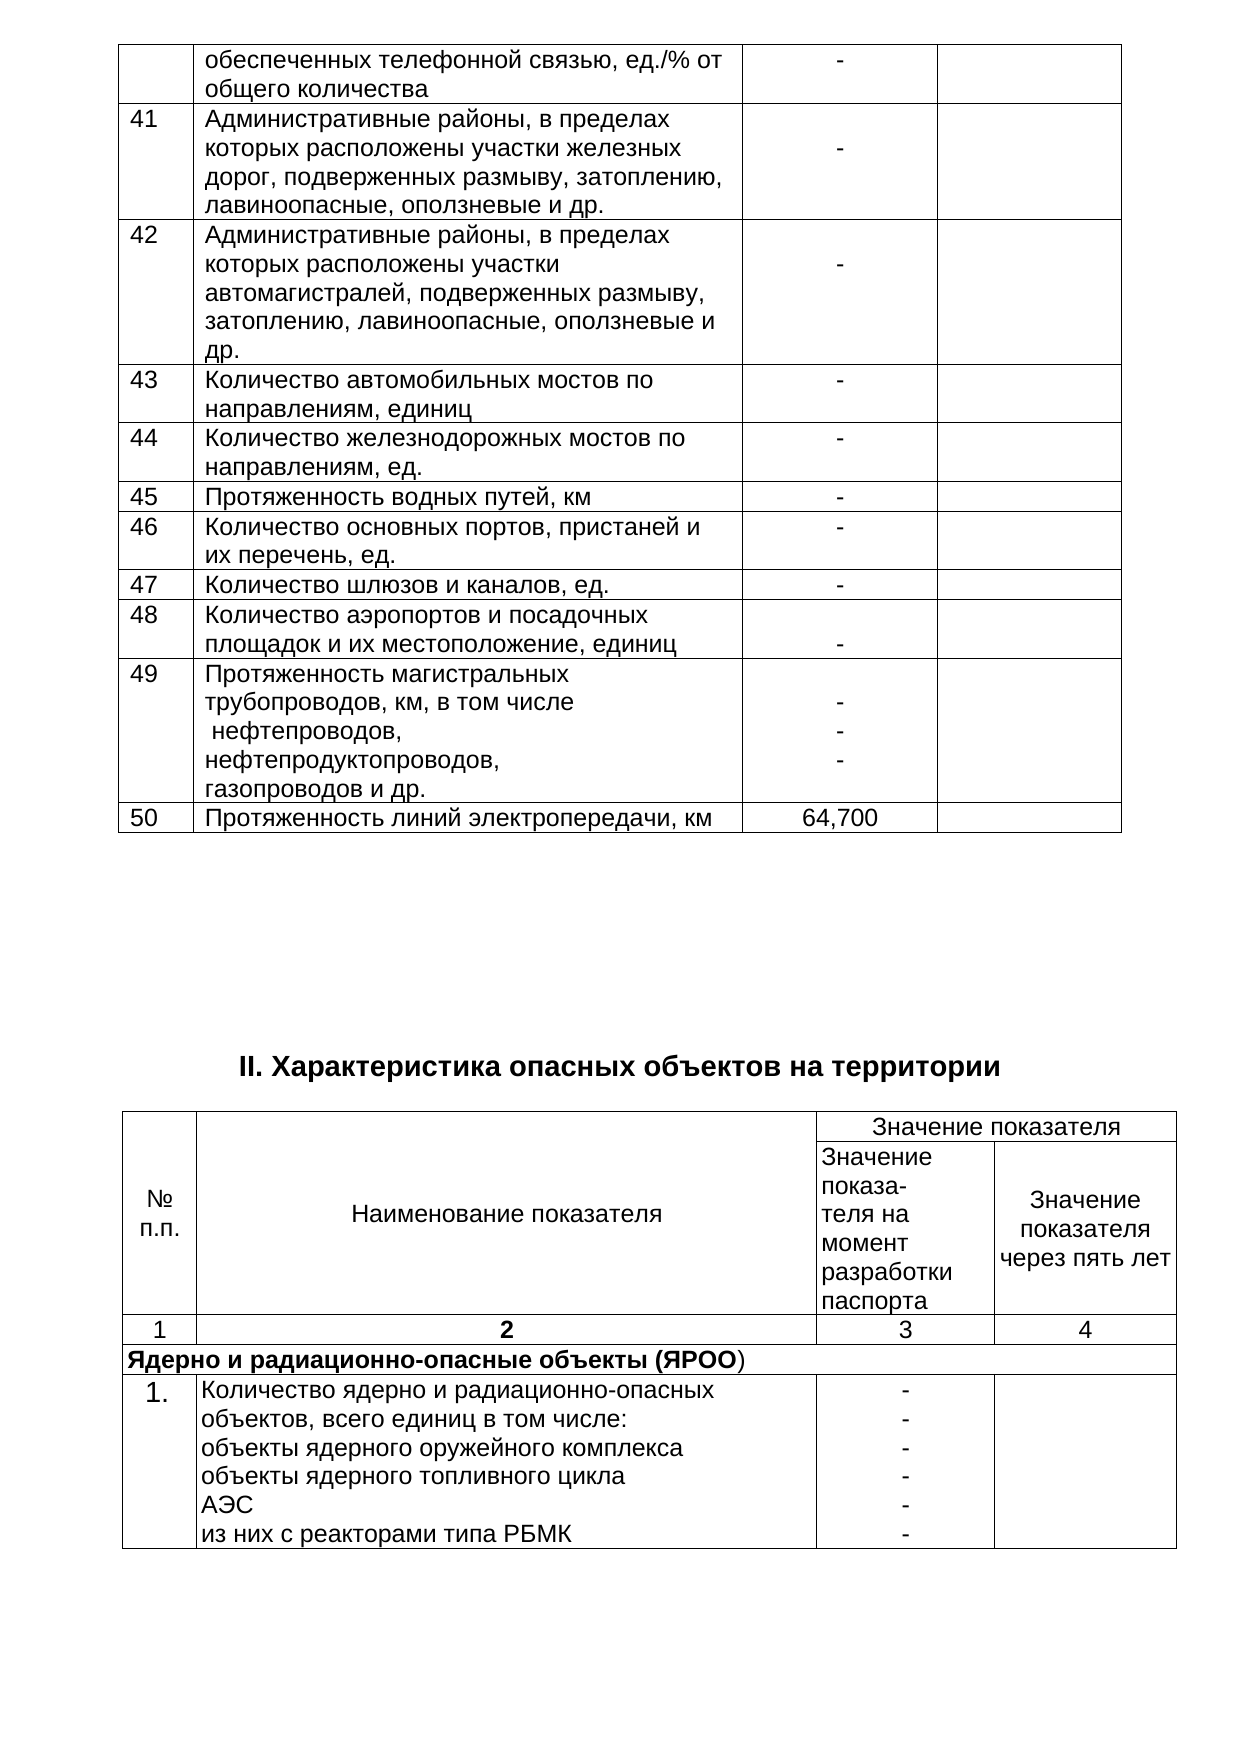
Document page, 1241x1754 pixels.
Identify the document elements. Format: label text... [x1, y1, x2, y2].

table_cell 42 [119, 220, 193, 364]
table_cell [197, 1375, 816, 1547]
table_cell [938, 104, 1121, 219]
table_cell [938, 365, 1121, 422]
table_cell Протяженность водных путей, км [194, 482, 742, 511]
table_cell 4 [995, 1315, 1176, 1344]
table_cell Количество основных портов, пристаней и их перечень, ед. [194, 512, 742, 569]
table_cell [938, 659, 1121, 802]
table_cell Протяженность магистральных трубопроводов, км, в том числе нефтепроводов, нефтепродуктопроводов, газопроводов и др. [194, 659, 742, 802]
table_cell Количество железнодорожных мостов по направлениям, ед. [194, 423, 742, 481]
table_cell Количество шлюзов и каналов, ед. [194, 570, 742, 599]
table_cell [938, 803, 1121, 832]
table_cell Количество автомобильных мостов по направлениям, единиц [194, 365, 742, 422]
table_cell - [743, 570, 937, 599]
table_cell 50 [119, 803, 193, 832]
table_cell Значение показателя через пять лет [995, 1142, 1176, 1314]
table_cell 3 [817, 1315, 994, 1344]
table_cell Ядерно и радиационно-опасные объекты (ЯРОО) [123, 1345, 1176, 1374]
table_cell Протяженность линий электропередачи, км [194, 803, 742, 832]
table_cell 64,700 [743, 803, 937, 832]
table_cell [938, 512, 1121, 569]
table_cell [938, 570, 1121, 599]
table_cell - [743, 104, 937, 219]
table_cell 48 [119, 600, 193, 657]
table_cell - [743, 512, 937, 569]
table_cell 43 [119, 365, 193, 422]
table_cell Административные районы, в пределах которых расположены участки автомагистралей, подверженных размыву, затоплению, лавиноопасные, оползневые и др. [194, 220, 742, 364]
table_cell 44 [119, 423, 193, 481]
table_cell - [743, 45, 937, 103]
table_header Наименование показателя [197, 1112, 816, 1314]
table_cell Административные районы, в пределах которых расположены участки железных дорог, подверженных размыву, затоплению, лавиноопасные, оползневые и др. [194, 104, 742, 219]
table_cell 45 [119, 482, 193, 511]
table_cell [995, 1375, 1176, 1547]
table_cell - [743, 600, 937, 657]
table_header № п.п. [123, 1112, 196, 1314]
table_cell - [743, 365, 937, 422]
table_header Значение показателя [817, 1112, 1176, 1141]
table_cell [938, 423, 1121, 481]
table_cell Значение показа- теля на момент разработки паспорта [817, 1142, 994, 1314]
table_cell 2 [197, 1315, 816, 1344]
table_cell - [743, 423, 937, 481]
table_cell - [743, 482, 937, 511]
table_cell [938, 600, 1121, 657]
table_cell 1 [123, 1315, 196, 1344]
table_cell [938, 482, 1121, 511]
table_cell [938, 45, 1121, 103]
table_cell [194, 45, 742, 103]
table_cell Количество аэропортов и посадочных площадок и их местоположение, единиц [194, 600, 742, 657]
table_cell - - - - - - - [817, 1375, 994, 1547]
table_cell - [743, 220, 937, 364]
table_cell 49 [119, 659, 193, 802]
table_cell 47 [119, 570, 193, 599]
table_cell 46 [119, 512, 193, 569]
text II. Характеристика опасных объектов на территории [118, 1049, 1122, 1082]
table_cell [938, 220, 1121, 364]
table_cell 41 [119, 104, 193, 219]
table_cell - - - [743, 659, 937, 802]
table_cell [123, 1375, 196, 1547]
table_cell 40 [119, 45, 193, 103]
